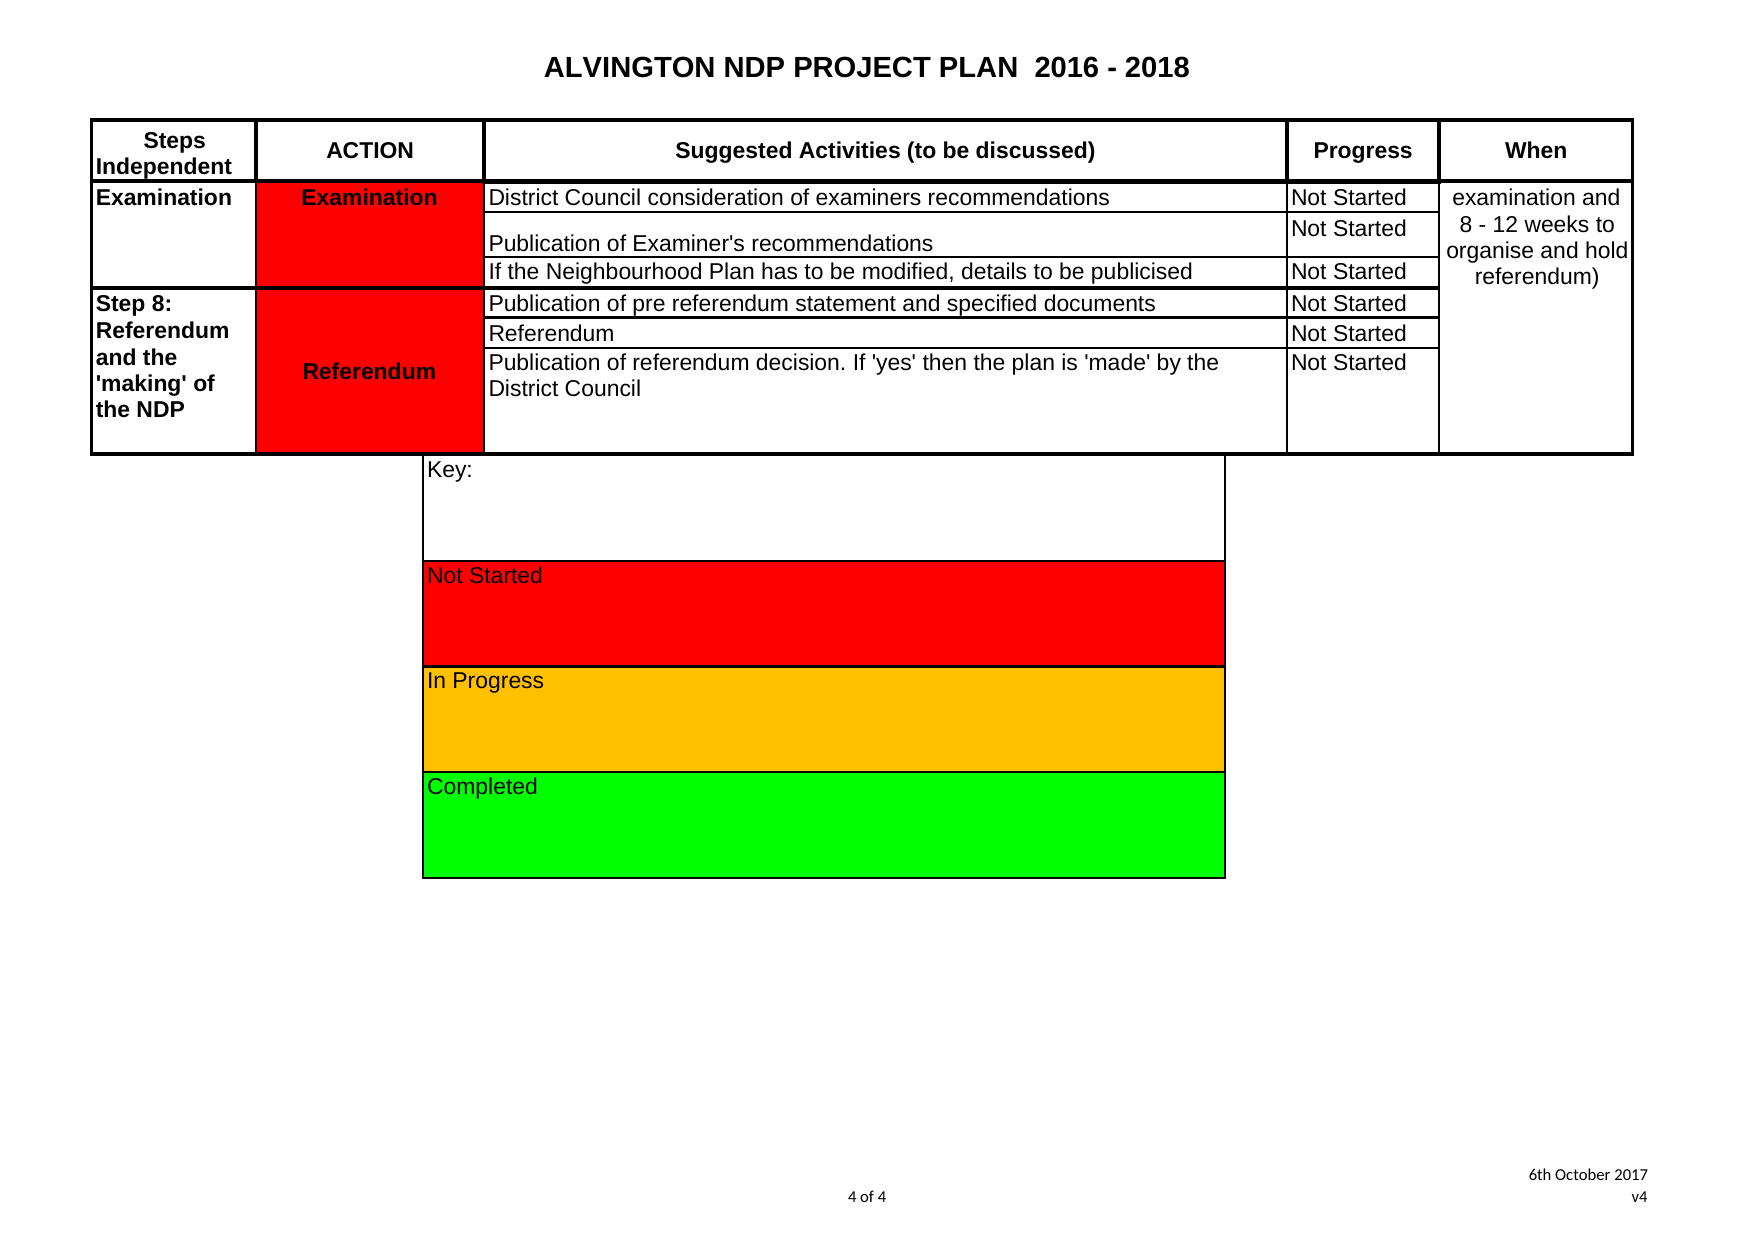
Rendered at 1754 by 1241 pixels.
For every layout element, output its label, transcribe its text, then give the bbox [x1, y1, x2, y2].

table_cell Examination [93, 183, 255, 286]
table_header Progress [1289, 122, 1437, 179]
table_cell examination and 8 - 12 weeks to organise and hold referendum) [1440, 183, 1631, 452]
table_header Suggested Activities (to be discussed) [486, 122, 1285, 179]
table_header ACTION [258, 122, 482, 179]
table_cell Not Started [1288, 184, 1438, 211]
table_cell Publication of Examiner's recommendations [485, 213, 1286, 256]
table_cell Completed [424, 773, 1224, 877]
table_cell Not Started [1288, 290, 1438, 316]
table_header Steps Independent [93, 122, 254, 179]
table_cell Publication of pre referendum statement and specified documents [485, 290, 1286, 316]
table_cell Key: [424, 456, 1224, 560]
table_cell Referendum [485, 319, 1286, 347]
table_cell Not Started [1288, 349, 1438, 452]
table_cell Not Started [1288, 258, 1438, 286]
table_cell Referendum [257, 290, 483, 452]
table_cell Publication of referendum decision. If 'yes' then the plan is 'made' by the District Council [485, 349, 1286, 452]
table_header When [1441, 122, 1631, 179]
table_cell If the Neighbourhood Plan has to be modified, details to be publicised [485, 258, 1286, 286]
table_cell Step 8: Referendum and the 'making' of the NDP [93, 290, 255, 452]
table_cell Examination [257, 183, 483, 286]
table_cell Not Started [1288, 213, 1438, 256]
table_cell District Council consideration of examiners recommendations [485, 184, 1286, 211]
table_cell In Progress [424, 668, 1224, 771]
table_cell Not Started [1288, 319, 1438, 347]
table_cell Not Started [424, 562, 1224, 665]
